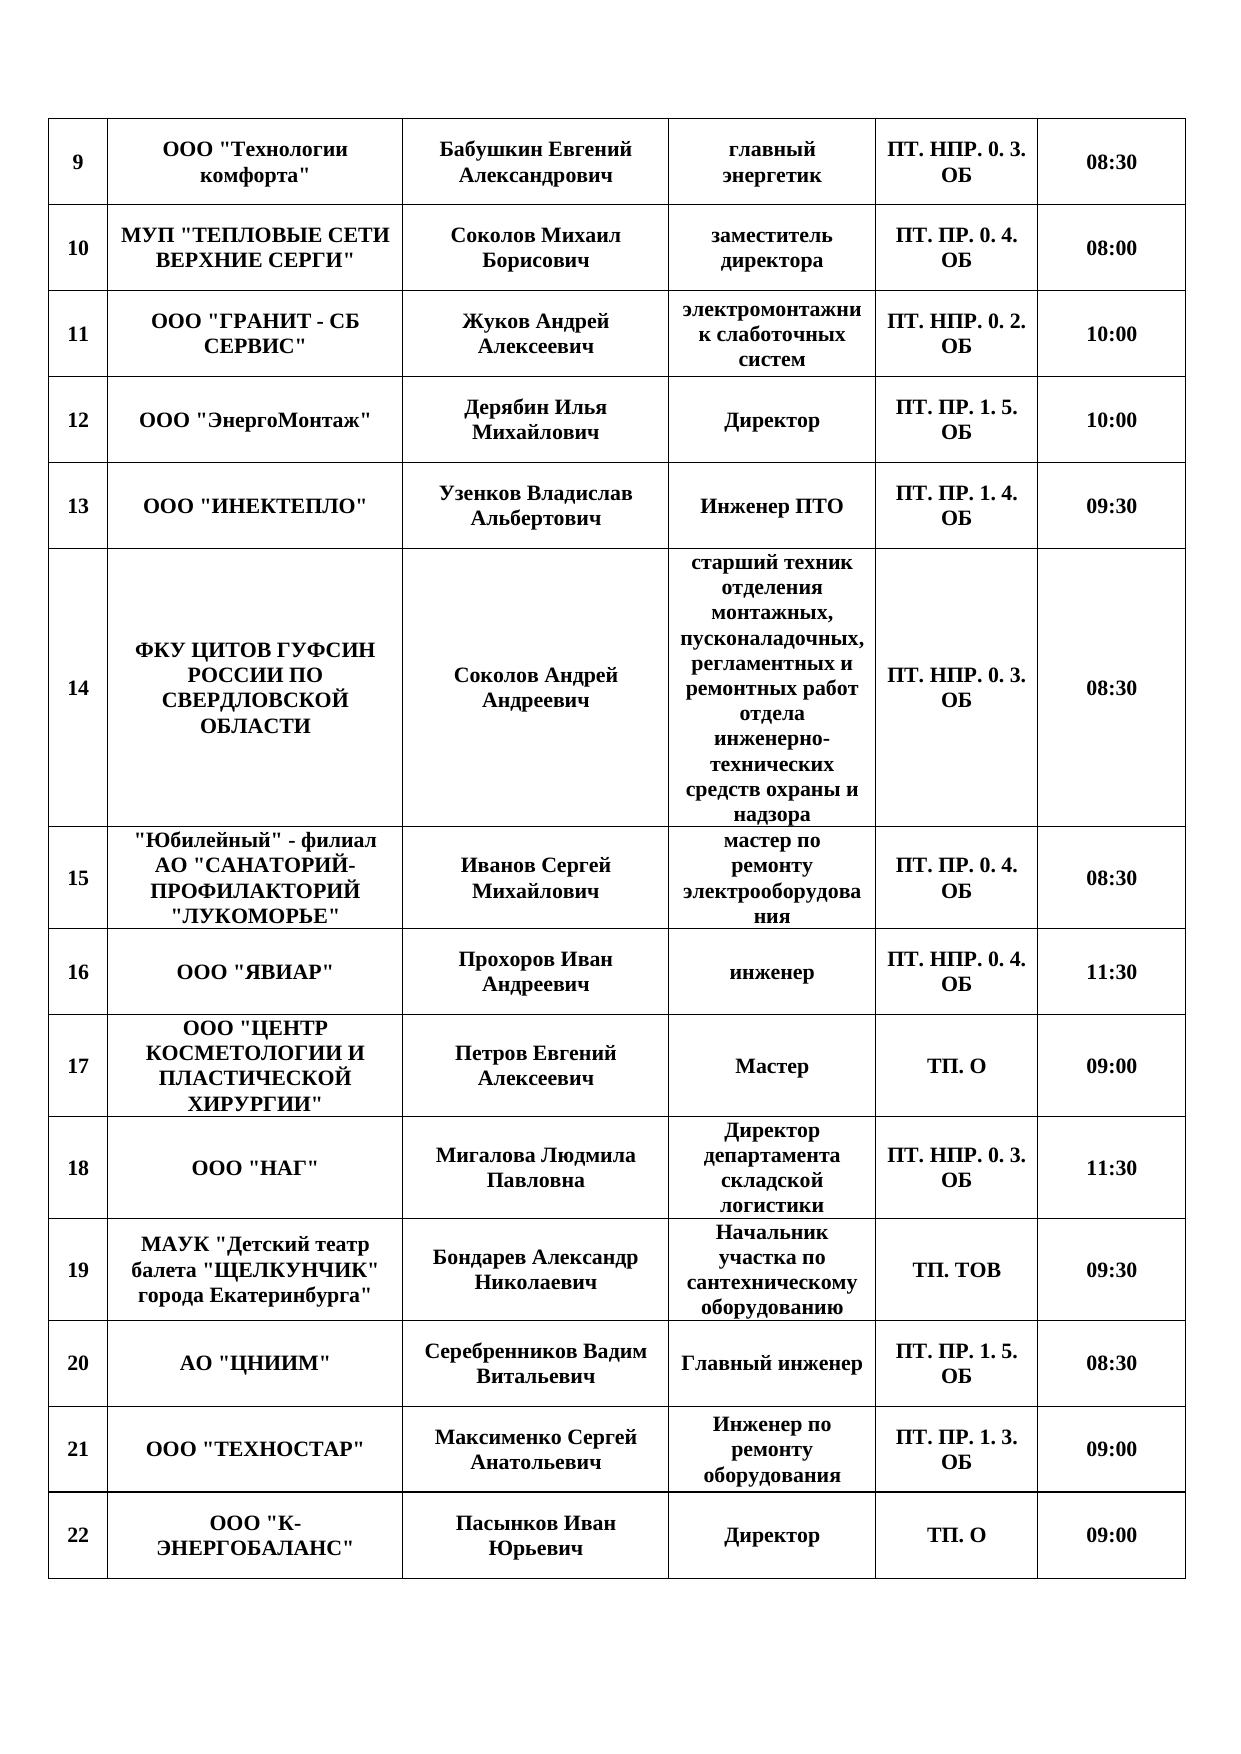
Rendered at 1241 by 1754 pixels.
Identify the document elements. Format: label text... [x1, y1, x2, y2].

table_cell ПТ. НПР. 0. 3. ОБ [876, 549, 1037, 826]
table_cell ПТ. ПР. 1. 3. ОБ [876, 1407, 1037, 1491]
table_cell 11 [49, 291, 107, 376]
table_cell 09:30 [1038, 1219, 1185, 1319]
table_cell 09:30 [1038, 463, 1185, 548]
table_cell 22 [49, 1493, 107, 1577]
table_cell мастер по ремонту электрооборудования [669, 827, 875, 928]
table_cell Инженер ПТО [669, 463, 875, 548]
table_cell Дерябин Илья Михайлович [403, 377, 668, 462]
table_cell Начальник участка по сантехническому оборудованию [669, 1219, 875, 1319]
table_cell заместитель директора [669, 205, 875, 290]
table_cell "Юбилейный" - филиал АО "САНАТОРИЙ-ПРОФИЛАКТОРИЙ "ЛУКОМОРЬЕ" [108, 827, 402, 928]
table_cell 08:30 [1038, 827, 1185, 928]
table_cell Соколов Михаил Борисович [403, 205, 668, 290]
table_cell 10:00 [1038, 377, 1185, 462]
table_cell ТП. О [876, 1015, 1037, 1116]
table_cell ООО "ГРАНИТ - СБ СЕРВИС" [108, 291, 402, 376]
table_cell 08:30 [1038, 119, 1185, 204]
table_cell 08:00 [1038, 205, 1185, 290]
table_cell Бондарев Александр Николаевич [403, 1219, 668, 1319]
table_cell 09:00 [1038, 1493, 1185, 1577]
table_cell ТП. О [876, 1493, 1037, 1577]
table_cell 11:30 [1038, 929, 1185, 1014]
table_cell 12 [49, 377, 107, 462]
table_cell ПТ. НПР. 0. 2. ОБ [876, 291, 1037, 376]
table_cell ТП. ТОВ [876, 1219, 1037, 1319]
table_cell Иванов Сергей Михайлович [403, 827, 668, 928]
table_cell 09:00 [1038, 1015, 1185, 1116]
table_cell 10 [49, 205, 107, 290]
table_cell 20 [49, 1321, 107, 1406]
table_cell 14 [49, 549, 107, 826]
table_cell ООО "ЦЕНТР КОСМЕТОЛОГИИ И ПЛАСТИЧЕСКОЙ ХИРУРГИИ" [108, 1015, 402, 1116]
table_cell ООО "К-ЭНЕРГОБАЛАНС" [108, 1493, 402, 1577]
table_cell ООО "ЯВИАР" [108, 929, 402, 1014]
table_cell ПТ. ПР. 0. 4. ОБ [876, 827, 1037, 928]
table_cell инженер [669, 929, 875, 1014]
table_cell Петров Евгений Алексеевич [403, 1015, 668, 1116]
table_cell АО "ЦНИИМ" [108, 1321, 402, 1406]
table_cell ПТ. НПР. 0. 4. ОБ [876, 929, 1037, 1014]
table_cell электромонтажник слаботочных систем [669, 291, 875, 376]
table_cell МУП "ТЕПЛОВЫЕ СЕТИ ВЕРХНИЕ СЕРГИ" [108, 205, 402, 290]
table_cell 15 [49, 827, 107, 928]
table_cell ПТ. ПР. 1. 5. ОБ [876, 1321, 1037, 1406]
table_cell главный энергетик [669, 119, 875, 204]
table_cell ФКУ ЦИТОВ ГУФСИН РОССИИ ПО СВЕРДЛОВСКОЙ ОБЛАСТИ [108, 549, 402, 826]
table_cell ПТ. ПР. 1. 4. ОБ [876, 463, 1037, 548]
table_cell Директор [669, 1493, 875, 1577]
table_cell Инженер по ремонту оборудования [669, 1407, 875, 1491]
table_cell ПТ. НПР. 0. 3. ОБ [876, 1117, 1037, 1218]
table_cell старший техник отделения монтажных, пусконаладочных, регламентных и ремонтных работ отдела инженерно-технических средств охраны и надзора [669, 549, 875, 826]
table_cell ООО "ТЕХНОСТАР" [108, 1407, 402, 1491]
table_cell 08:30 [1038, 549, 1185, 826]
table_cell 17 [49, 1015, 107, 1116]
table_cell Мигалова Людмила Павловна [403, 1117, 668, 1218]
table_cell 18 [49, 1117, 107, 1218]
table_cell ООО "ЭнергоМонтаж" [108, 377, 402, 462]
table_cell Прохоров Иван Андреевич [403, 929, 668, 1014]
table_cell 09:00 [1038, 1407, 1185, 1491]
table_cell Узенков Владислав Альбертович [403, 463, 668, 548]
table_cell ПТ. ПР. 0. 4. ОБ [876, 205, 1037, 290]
table_cell Соколов Андрей Андреевич [403, 549, 668, 826]
table_cell 13 [49, 463, 107, 548]
table_cell ООО "Технологии комфорта" [108, 119, 402, 204]
table_cell Директор [669, 377, 875, 462]
table_cell 19 [49, 1219, 107, 1319]
table_cell Главный инженер [669, 1321, 875, 1406]
table_cell МАУК "Детский театр балета "ЩЕЛКУНЧИК" города Екатеринбурга" [108, 1219, 402, 1319]
table_cell 11:30 [1038, 1117, 1185, 1218]
table_cell Бабушкин Евгений Александрович [403, 119, 668, 204]
table_cell Максименко Сергей Анатольевич [403, 1407, 668, 1491]
table_cell 9 [49, 119, 107, 204]
table_cell 10:00 [1038, 291, 1185, 376]
table_cell ООО "ИНЕКТЕПЛО" [108, 463, 402, 548]
table_cell 21 [49, 1407, 107, 1491]
table_cell 16 [49, 929, 107, 1014]
table_cell Жуков Андрей Алексеевич [403, 291, 668, 376]
table_cell ПТ. ПР. 1. 5. ОБ [876, 377, 1037, 462]
table_cell ПТ. НПР. 0. 3. ОБ [876, 119, 1037, 204]
table_cell Мастер [669, 1015, 875, 1116]
table_cell Директор департамента складской логистики [669, 1117, 875, 1218]
table_cell ООО "НАГ" [108, 1117, 402, 1218]
table_cell Серебренников Вадим Витальевич [403, 1321, 668, 1406]
table_cell Пасынков Иван Юрьевич [403, 1493, 668, 1577]
table_cell 08:30 [1038, 1321, 1185, 1406]
